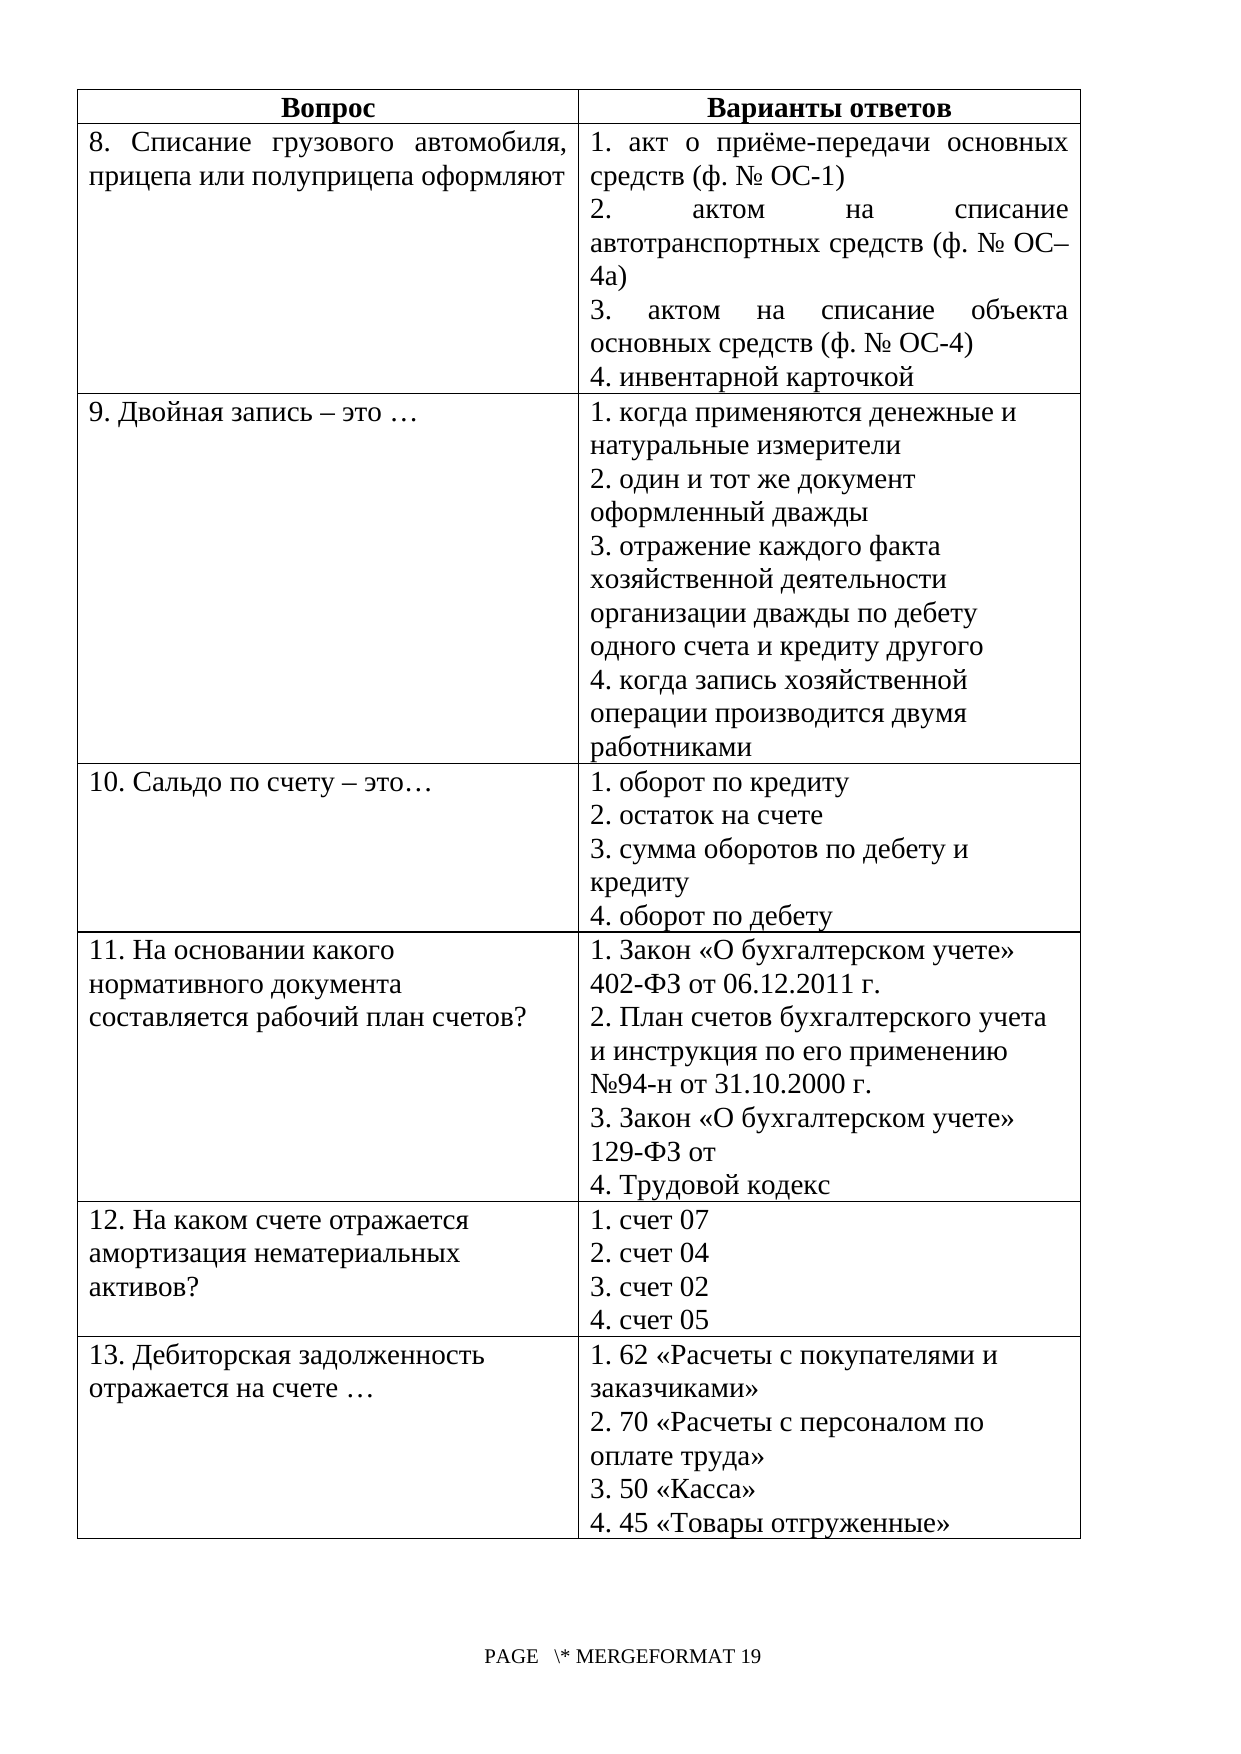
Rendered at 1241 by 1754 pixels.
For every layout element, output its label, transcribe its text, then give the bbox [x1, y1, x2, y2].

table_cell 11. На основании какого нормативного документа составляется рабочий план счетов? [78, 933, 578, 1201]
table_cell 8. Списание грузового автомобиля, прицепа или полуприцепа оформляют [78, 124, 578, 393]
table_cell 1. оборот по кредиту 2. остаток на счете 3. сумма оборотов по дебету и кредиту 4. оборот по дебету [579, 764, 1080, 931]
table_cell 10. Сальдо по счету – это… [78, 764, 578, 931]
table_cell 1. Закон «О бухгалтерском учете» 402-ФЗ от 06.12.2011 г. 2. План счетов бухгалтерского учета и инструкция по его применению №94-н от 31.10.2000 г. 3. Закон «О бухгалтерском учете» 129-ФЗ от 4. Трудовой кодекс [579, 933, 1080, 1201]
table_cell 1. 62 «Расчеты с покупателями и заказчиками» 2. 70 «Расчеты с персоналом по оплате труда» 3. 50 «Касса» 4. 45 «Товары отгруженные» [579, 1337, 1080, 1538]
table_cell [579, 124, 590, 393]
table_cell 12. На каком счете отражается амортизация нематериальных активов? [78, 1202, 578, 1336]
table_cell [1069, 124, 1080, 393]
table_cell 9. Двойная запись – это … [78, 394, 578, 763]
table_cell 1. счет 07 2. счет 04 3. счет 02 4. счет 05 [579, 1202, 1080, 1336]
table_header Варианты ответов [579, 90, 1080, 123]
table_header Вопрос [78, 90, 578, 123]
table_cell 13. Дебиторская задолженность отражается на счете … [78, 1337, 578, 1538]
table_cell 1. когда применяются денежные и натуральные измерители 2. один и тот же документ оформленный дважды 3. отражение каждого факта хозяйственной деятельности организации дважды по дебету одного счета и кредиту другого 4. когда запись хозяйственной операции производится двумя работниками [579, 394, 1080, 763]
